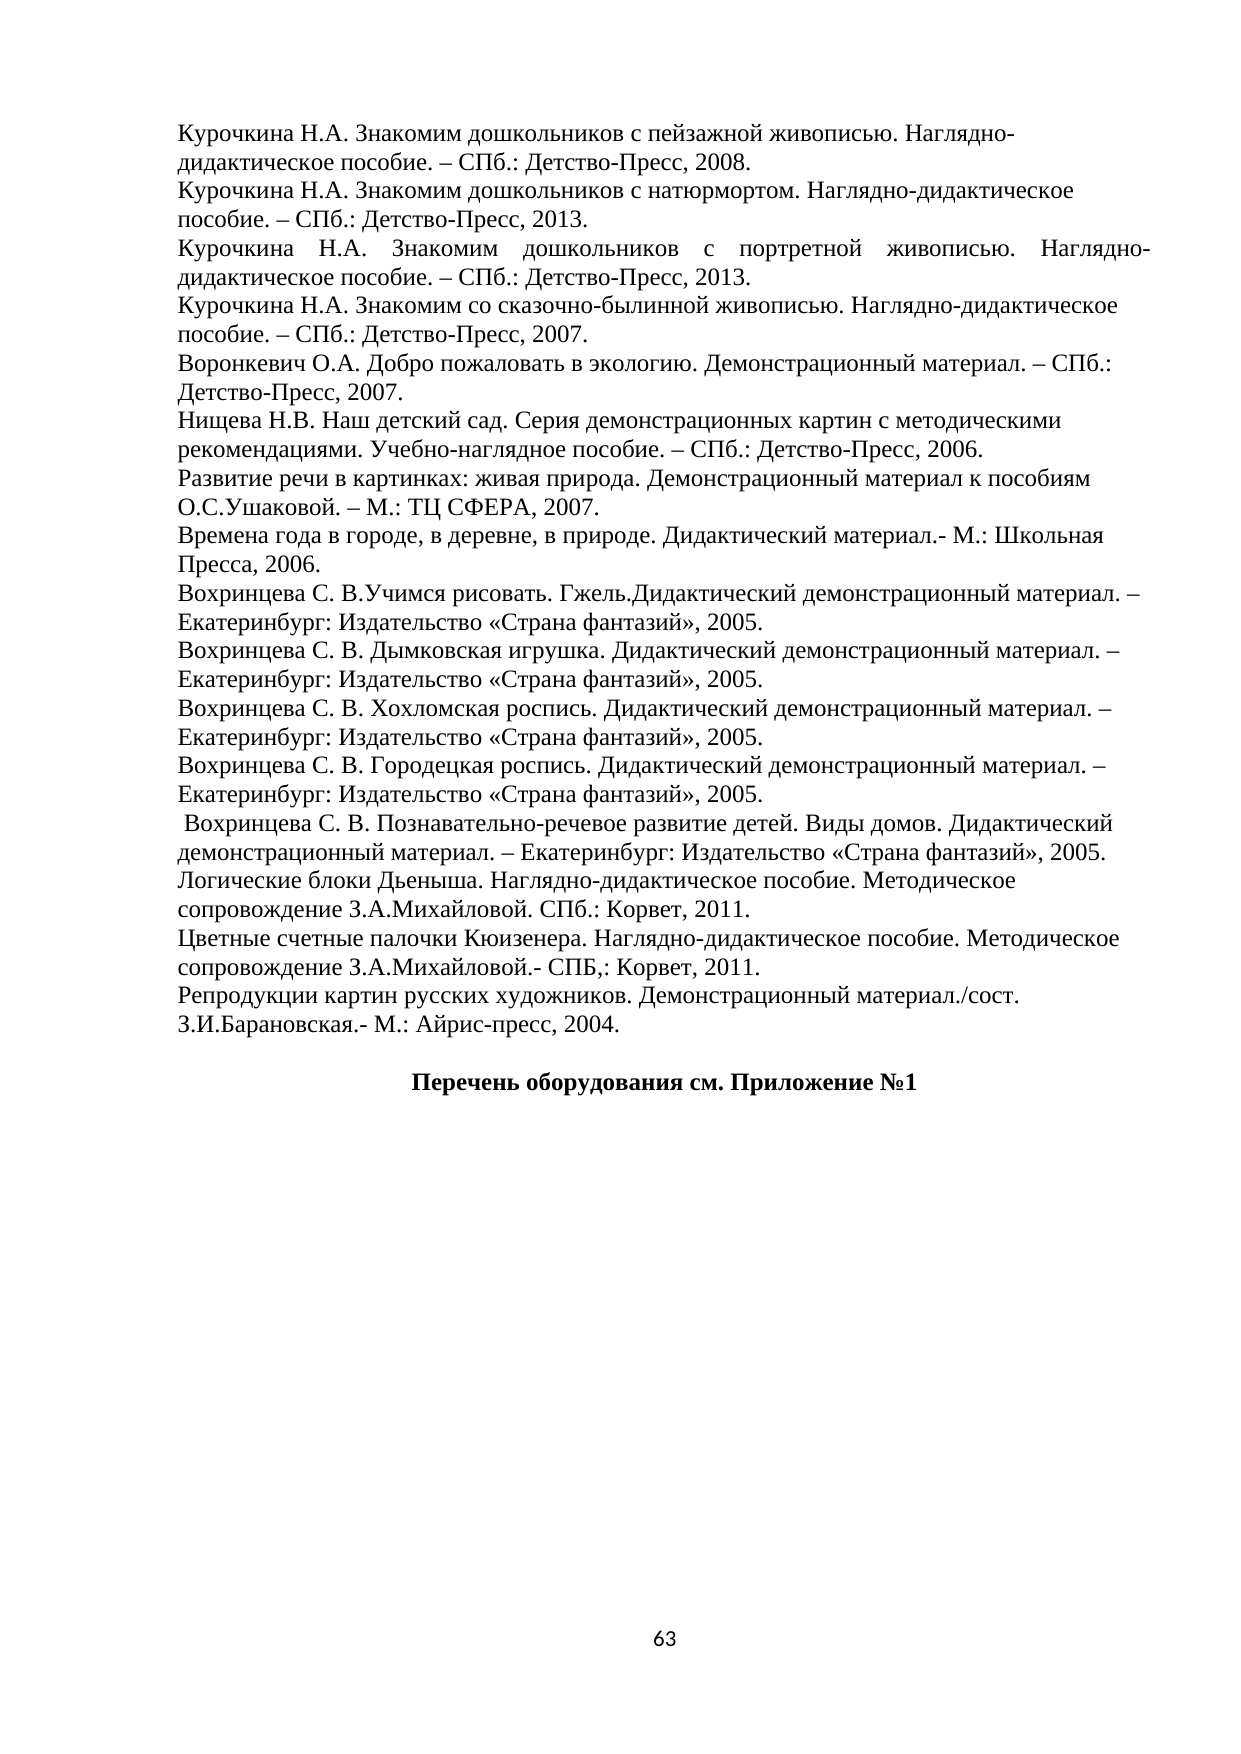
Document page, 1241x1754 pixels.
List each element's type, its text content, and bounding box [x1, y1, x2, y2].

text Вохринцева С. В. Городецкая роспись. Дидактический демонстрационный материал. – Екатеринбург: Издательство «Страна фантазий», 2005. [177, 751, 1152, 808]
text Развитие речи в картинках: живая природа. Демонстрационный материал к пособиям О.С.Ушаковой. – М.: ТЦ СФЕРА, 2007. [177, 463, 1152, 521]
text Вохринцева С. В. Познавательно-речевое развитие детей. Виды домов. Дидактический демонстрационный материал. – Екатеринбург: Издательство «Страна фантазий», 2005. [177, 808, 1152, 866]
text Вохринцева С. В. Хохломская роспись. Дидактический демонстрационный материал. – Екатеринбург: Издательство «Страна фантазий», 2005. [177, 693, 1152, 751]
text Курочкина Н.А. Знакомим дошкольников с пейзажной живописью. Наглядно-дидактическое пособие. – СПб.: Детство-Пресс, 2008. [177, 118, 1152, 176]
text Логические блоки Дьеныша. Наглядно-дидактическое пособие. Методическое сопровождение З.А.Михайловой. СПб.: Корвет, 2011. [177, 866, 1152, 923]
text Вохринцева С. В. Дымковская игрушка. Дидактический демонстрационный материал. – Екатеринбург: Издательство «Страна фантазий», 2005. [177, 636, 1152, 693]
text Нищева Н.В. Наш детский сад. Серия демонстрационных картин с методическими рекомендациями. Учебно-наглядное пособие. – СПб.: Детство-Пресс, 2006. [177, 406, 1152, 463]
text Курочкина Н.А. Знакомим дошкольников с натюрмортом. Наглядно-дидактическое пособие. – СПб.: Детство-Пресс, 2013. [177, 176, 1152, 233]
text Воронкевич О.А. Добро пожаловать в экологию. Демонстрационный материал. – СПб.: Детство-Пресс, 2007. [177, 348, 1152, 406]
text Курочкина Н.А. Знакомим со сказочно-былинной живописью. Наглядно-дидактическое пособие. – СПб.: Детство-Пресс, 2007. [177, 291, 1152, 348]
text Цветные счетные палочки Кюизенера. Наглядно-дидактическое пособие. Методическое сопровождение З.А.Михайловой.- СПБ,: Корвет, 2011. [177, 923, 1152, 981]
text Вохринцева С. В.Учимся рисовать. Гжель.Дидактический демонстрационный материал. – Екатеринбург: Издательство «Страна фантазий», 2005. [177, 578, 1152, 636]
text Перечень оборудования см. Приложение №1 [177, 1067, 1152, 1096]
text Репродукции картин русских художников. Демонстрационный материал./сост. З.И.Барановская.- М.: Айрис-пресс, 2004. [177, 981, 1152, 1038]
text Курочкина Н.А. Знакомим дошкольников с портретной живописью. Наглядно-дидактическое пособие. – СПб.: Детство-Пресс, 2013. [177, 233, 1152, 291]
text Времена года в городе, в деревне, в природе. Дидактический материал.- М.: Школьная Пресса, 2006. [177, 521, 1152, 578]
